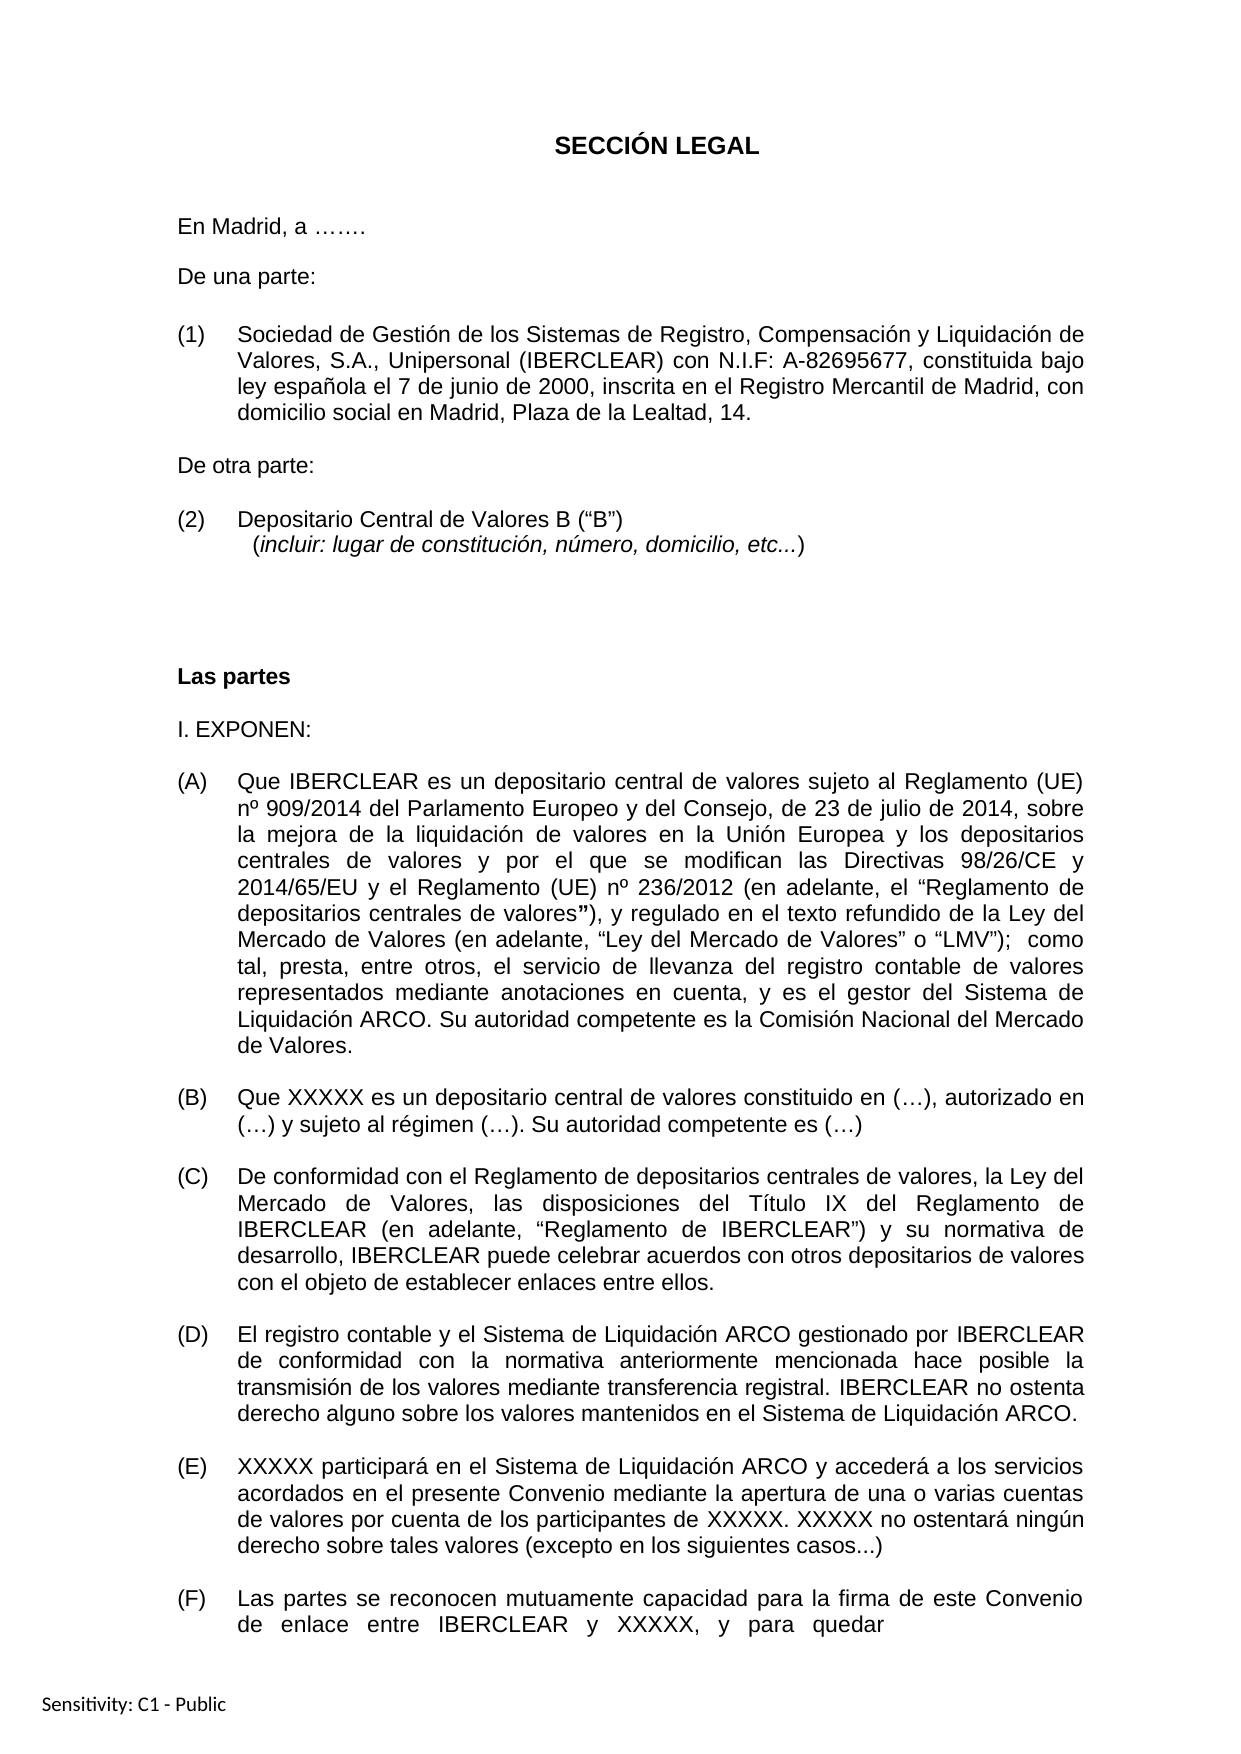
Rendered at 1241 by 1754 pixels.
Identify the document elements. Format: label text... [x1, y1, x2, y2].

text De otra parte: [177, 452, 1137, 479]
text (incluir: [252, 532, 1137, 558]
text SECCIÓN LEGAL [177, 131, 1137, 160]
text En Madrid, a [177, 213, 1137, 240]
list El registro contable y el Sistema de Liquidación ARCO gestionado por IBERCLEAR de conformidad con la normativa anteriormente mencionada hace posible la transmisión de los valores mediante transferencia registral. IBERCLEAR no ostenta derecho alguno sobre los valores mantenidos en el Sistema de Liquidación ARCO. [177, 1322, 1085, 1427]
text Las partes [177, 663, 1137, 690]
list Depositario Central de Valores B [177, 509, 1137, 532]
text De una parte: [177, 242, 320, 295]
list Sociedad de Gestión de los Sistemas de Registro, Compensación y Liquidación de Valores, S.A., Unipersonal (IBERCLEAR) con N.I.F: A-82695677, constituida bajo ley española el 7 de junio de 2000, inscrita en el Registro Mercantil de Madrid, con domicilio social en Madrid, Plaza de la Lealtad, 14. [177, 321, 1085, 426]
list participará en el Sistema de Liquidación ARCO y accederá a los servicios acordados en el presente Convenio mediante la apertura de una o varias cuentas de valores por cuenta de los participantes de . no ostentará ningún derecho sobre tales valores (excepto en los siguientes casos...) [177, 1454, 1085, 1559]
list Que es un depositario central de valores constituido en (), autorizado en () y sujeto al régimen (). Su autoridad competente es () [177, 1085, 1085, 1137]
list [177, 1585, 1085, 1638]
list Que IBERCLEAR es un depositario central de valores sujeto al Reglamento (UE) nº 909/2014 del Parlamento Europeo y del Consejo, de 23 de julio de 2014, sobre la mejora de la liquidación de valores en la Unión Europea y los depositarios centrales de valores y por el que se modifican las Directivas 98/26/CE y 2014/65/EU y el Reglamento (UE) nº 236/2012 (en adelante, el “Reglamento de depositarios centrales de valores”), y regulado en el texto refundido de la Ley del Mercado de Valores (en adelante, “Ley del Mercado de Valores” o “LMV”); como tal, presta, entre otros, el servicio de llevanza del registro contable de valores representados mediante anotaciones en cuenta, y es el gestor del Sistema de Liquidación ARCO. Su autoridad competente es la Comisión Nacional del Mercado de Valores. [177, 769, 1085, 1059]
text I. EXPONEN: [177, 716, 1137, 743]
list De conformidad con el Reglamento de depositarios centrales de valores, la Ley del Mercado de Valores, las disposiciones del Título IX del Reglamento de IBERCLEAR (en adelante, “Reglamento de IBERCLEAR”) y su normativa de desarrollo, IBERCLEAR puede celebrar acuerdos con otros depositarios de valores con el objeto de establecer enlaces entre ellos. [177, 1164, 1085, 1295]
